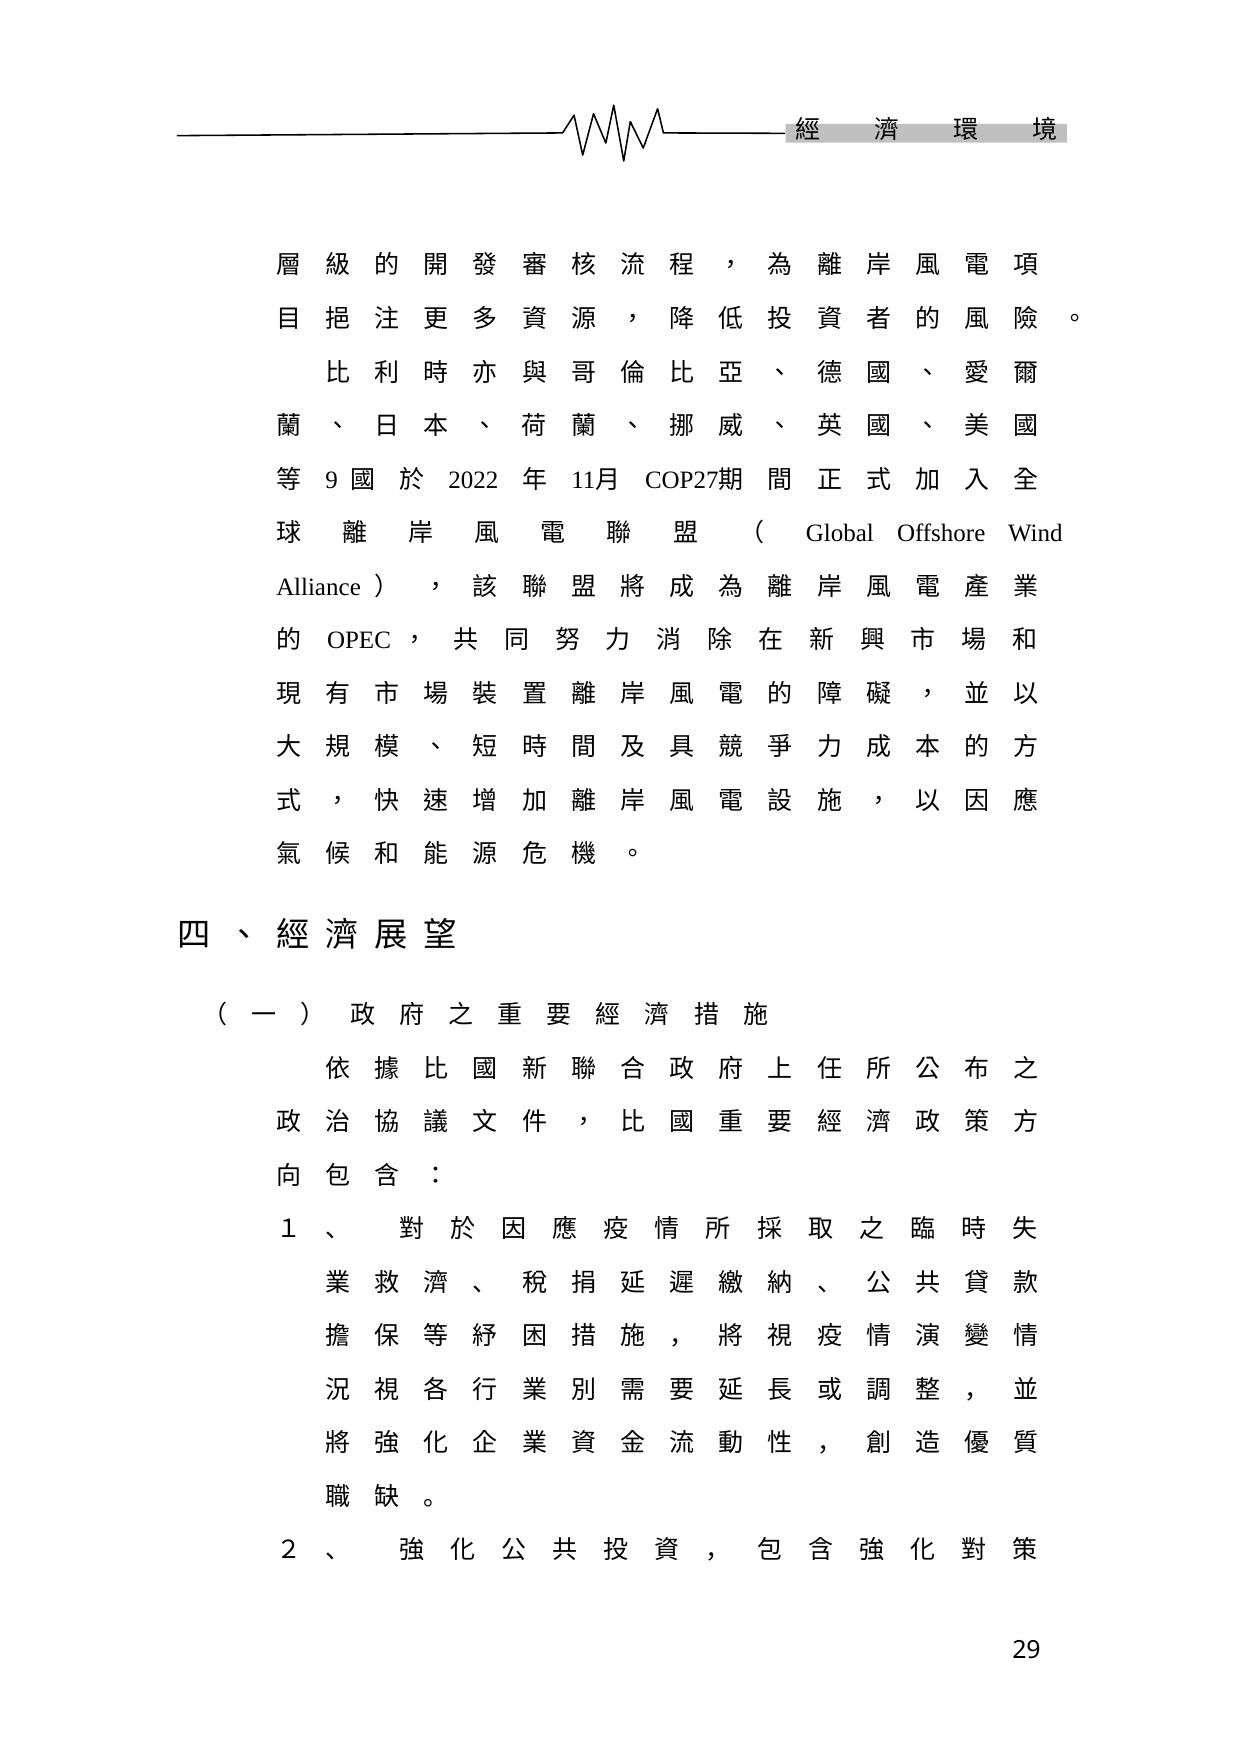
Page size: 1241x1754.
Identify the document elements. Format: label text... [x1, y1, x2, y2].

text 依據比國新聯合政府上任所公布之政治協議文件，比國重要經濟政策方向包含： [276, 1039, 1063, 1200]
text （一）政府之重要經濟措施 [202, 986, 1063, 1039]
text 四、經濟展望 [178, 906, 1063, 959]
text 比利時亦與哥倫比亞、德國、愛爾蘭、日本、荷蘭、挪威、英國、美國等9國於2022年11月COP27期間正式加入全球離岸風電聯盟（Global Offshore Wind Alliance），該聯盟將成為離岸風電產業的OPEC，共同努力消除在新興市場和現有市場裝置離岸風電的障礙，並以大規模、短時間及具競爭力成本的方式，快速增加離岸風電設施，以因應氣候和能源危機。 [276, 343, 1063, 879]
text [276, 236, 1063, 343]
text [276, 1521, 1063, 1575]
text １、 對於因應疫情所採取之臨時失業救濟、稅捐延遲繳納、公共貸款擔保等紓困措施，將視疫情演變情況視各行業別需要延長或調整，並將強化企業資金流動性，創造優質職缺。 [276, 1200, 1063, 1521]
